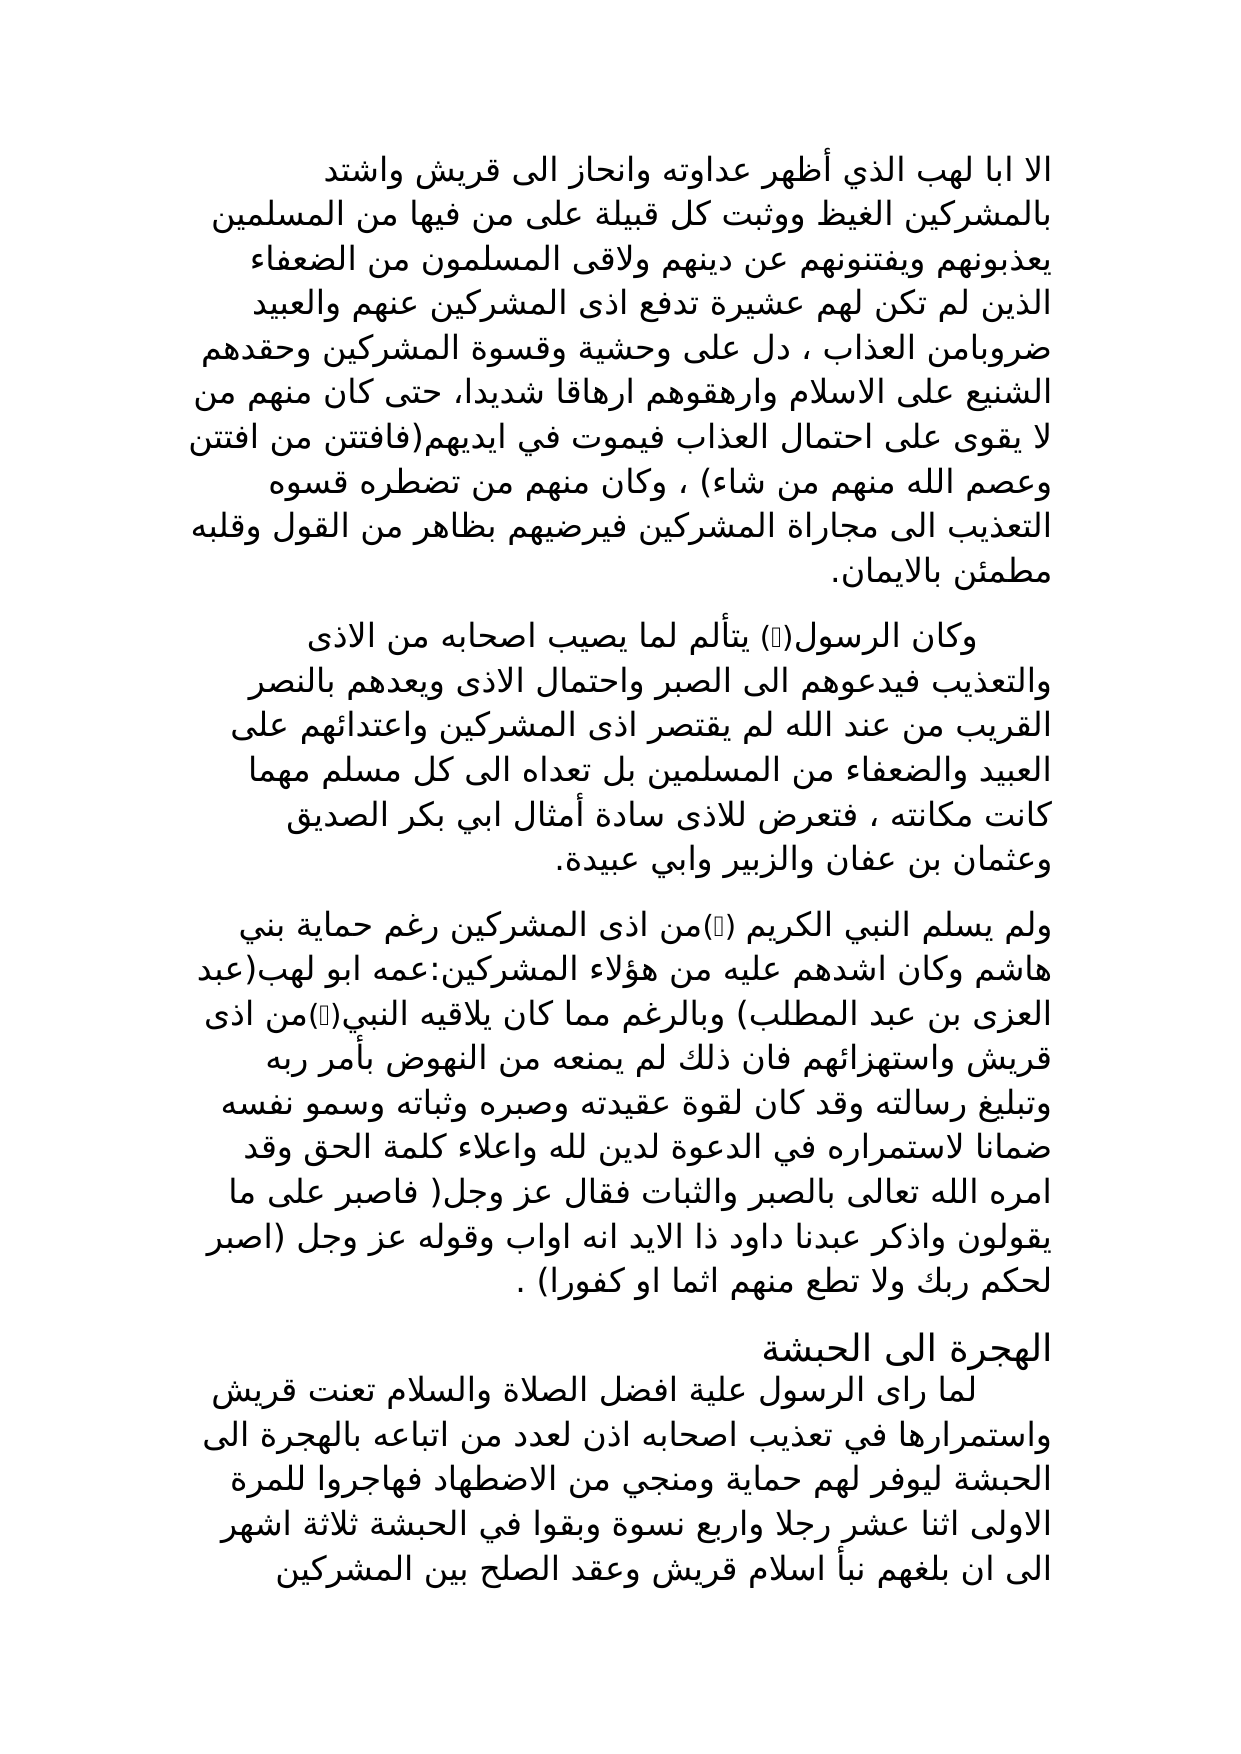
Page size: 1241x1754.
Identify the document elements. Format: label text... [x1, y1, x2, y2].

text ولم يسلم النبي الكريم ()من اذى المشركين رغم حماية بني هاشم وكان اشدهم عليه من هؤلاء المشركين:عمه ابو لهب(عبد العزى بن عبد المطلب) وبالرغم مما كان يلاقيه النبي()من اذى قريش واستهزائهم فان ذلك لم يمنعه من النهوض بأمر ربه وتبليغ رسالته وقد كان لقوة عقيدته وصبره وثباته وسمو نفسه ضمانا لاستمراره في الدعوة لدين لله واعلاء كلمة الحق وقد امره الله تعالى بالصبر والثبات فقال عز وجل( فاصبر على ما يقولون واذكر عبدنا داود ذا الايد انه اواب وقوله عز وجل (اصبر لحكم ربك ولا تطع منهم اثما او كفورا) . [187, 905, 1053, 1301]
subtitle الهجرة الى الحبشة [187, 1327, 1053, 1371]
text وكان الرسول() يتألم لما يصيب اصحابه من الاذى والتعذيب فيدعوهم الى الصبر واحتمال الاذى ويعدهم بالنصر القريب من عند الله لم يقتصر اذى المشركين واعتدائهم على العبيد والضعفاء من المسلمين بل تعداه الى كل مسلم مهما كانت مكانته ، فتعرض للاذى سادة أمثال ابي بكر الصديق وعثمان بن عفان والزبير وابي عبيدة. [187, 617, 1053, 878]
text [187, 150, 1053, 590]
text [187, 1371, 1053, 1588]
